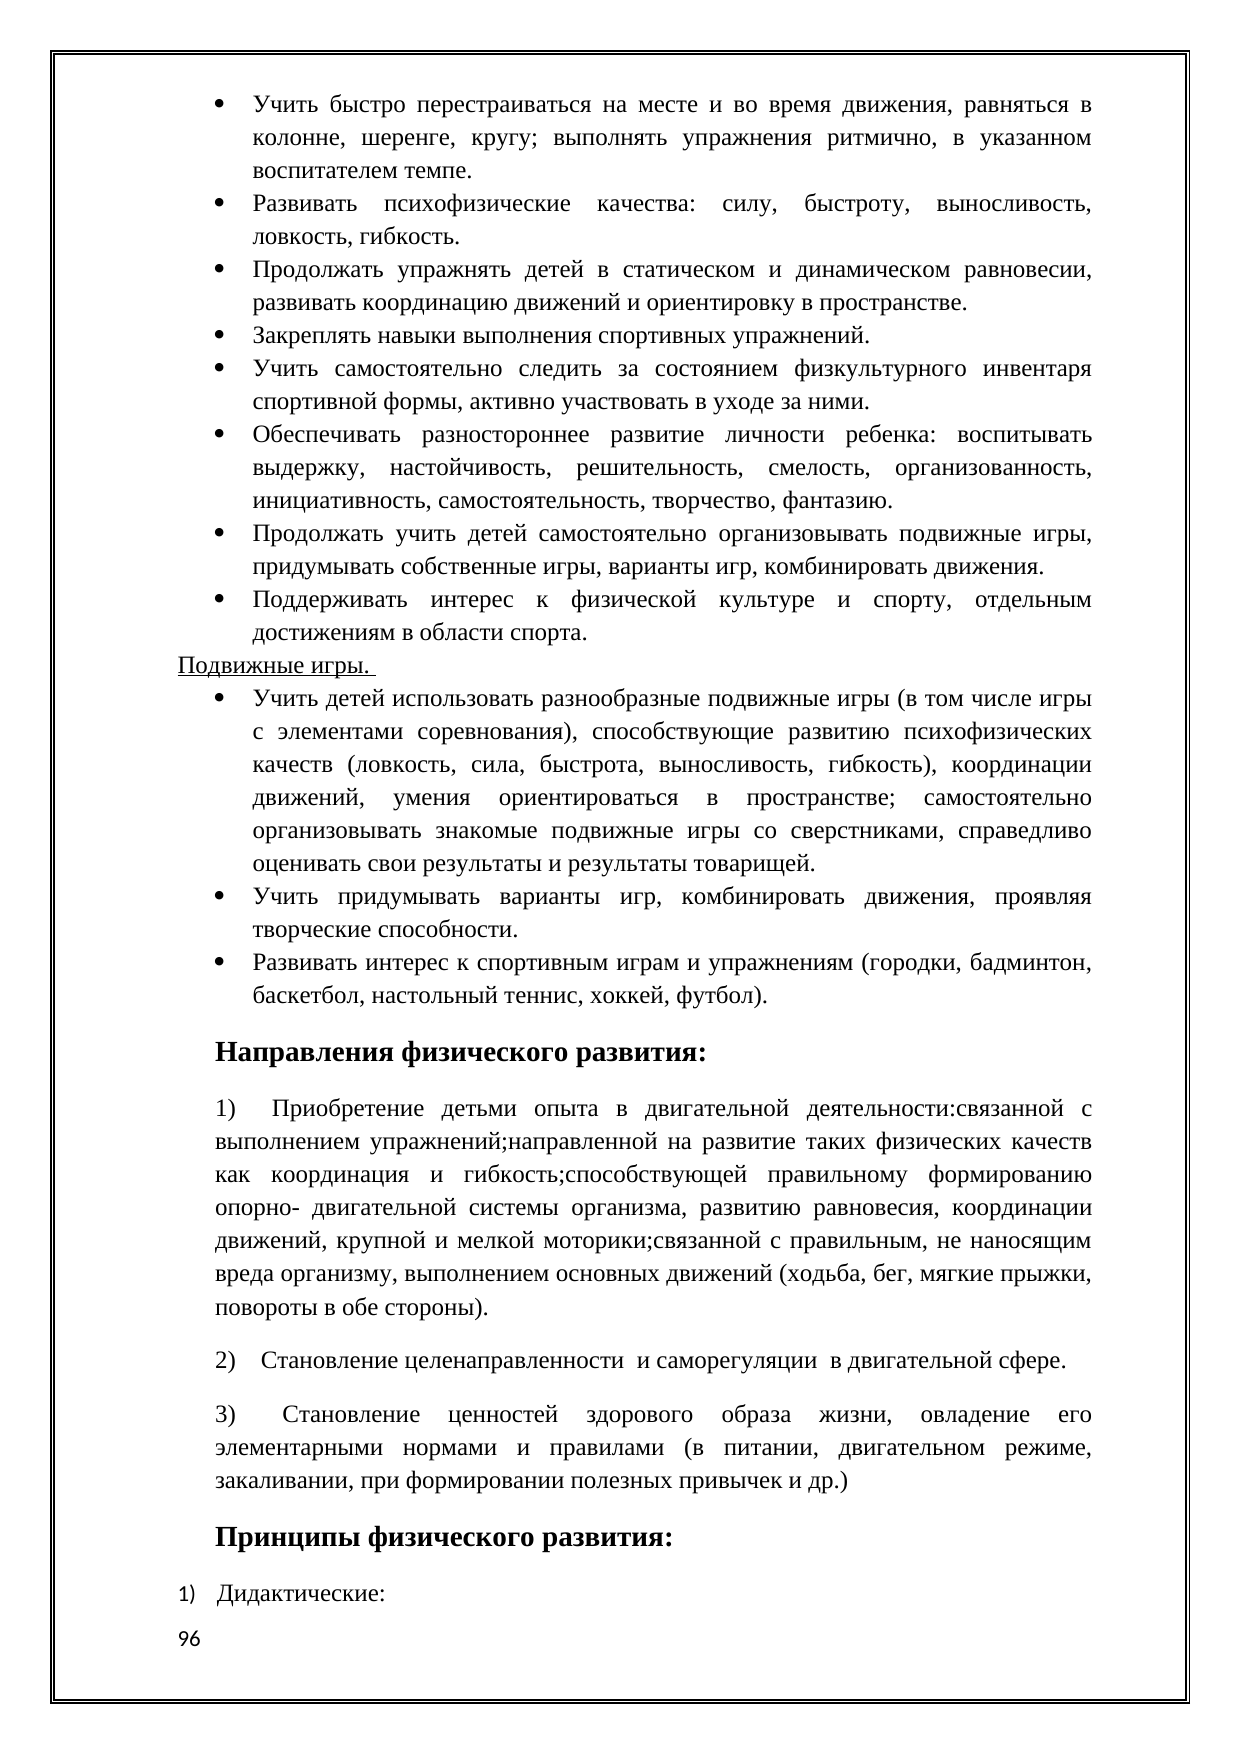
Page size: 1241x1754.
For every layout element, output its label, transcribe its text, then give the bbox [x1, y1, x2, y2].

list Учить придумывать варианты игр, комбинировать движения, проявляя творческие способности. [215, 881, 1093, 943]
list Развивать интерес к спортивным играм и упражнениям (городки, бадминтон, баскетбол, настольный теннис, хоккей, футбол). [215, 947, 1093, 1009]
text Принципы физического развития: [215, 1519, 1093, 1553]
list Развивать психофизические качества: силу, быстроту, выносливость, ловкость, гибкость. [215, 188, 1093, 249]
list Учить детей использовать разнообразные подвижные игры (в том числе игры с элементами соревнования), способствующие развитию психофизических качеств (ловкость, сила, быстрота, выносливость, гибкость), координации движений, умения ориентироваться в пространстве; самостоятельно организовывать знакомые подвижные игры со сверстниками, справедливо оценивать свои результаты и результаты товарищей. [215, 683, 1093, 877]
list Учить быстро перестраиваться на месте и во время движения, равняться в колонне, шеренге, кругу; выполнять упражнения ритмично, в указанном воспитателем темпе. [215, 89, 1093, 183]
list Подвижные игры. [177, 650, 1093, 679]
list Продолжать учить детей самостоятельно организовывать подвижные игры, придумывать собственные игры, варианты игр, комбинировать движения. [215, 518, 1093, 580]
text 1) Дидактические: [177, 1578, 1093, 1608]
text 2) Становление целенаправленности и саморегуляции в двигательной сфере. [215, 1345, 1093, 1374]
text 1) Приобретение детьми опыта в двигательной деятельности:связанной с выполнением упражнений;направленной на развитие таких физических качеств как координация и гибкость;способствующей правильному формированию опорно- двигательной системы организма, развитию равновесия, координации движений, крупной и мелкой моторики;связанной с правильным, не наносящим вреда организму, выполнением основных движений (ходьба, бег, мягкие прыжки, повороты в обе стороны). [215, 1093, 1093, 1320]
list Обеспечивать разностороннее развитие личности ребенка: воспитывать выдержку, настойчивость, решительность, смелость, организованность, инициативность, самостоятельность, творчество, фантазию. [215, 419, 1093, 514]
text Направления физического развития: [215, 1034, 1093, 1068]
text 3) Становление ценностей здорового образа жизни, овладение его элементарными нормами и правилами (в питании, двигательном режиме, закаливании, при формировании полезных привычек и др.) [215, 1399, 1093, 1494]
list Поддерживать интерес к физической культуре и спорту, отдельным достижениям в области спорта. [215, 584, 1093, 646]
list Продолжать упражнять детей в статическом и динамическом равновесии, развивать координацию движений и ориентировку в пространстве. [215, 254, 1093, 316]
list Закреплять навыки выполнения спортивных упражнений. [215, 320, 1093, 348]
list Учить самостоятельно следить за состоянием физкультурного инвентаря спортивной формы, активно участвовать в уходе за ними. [215, 353, 1093, 414]
